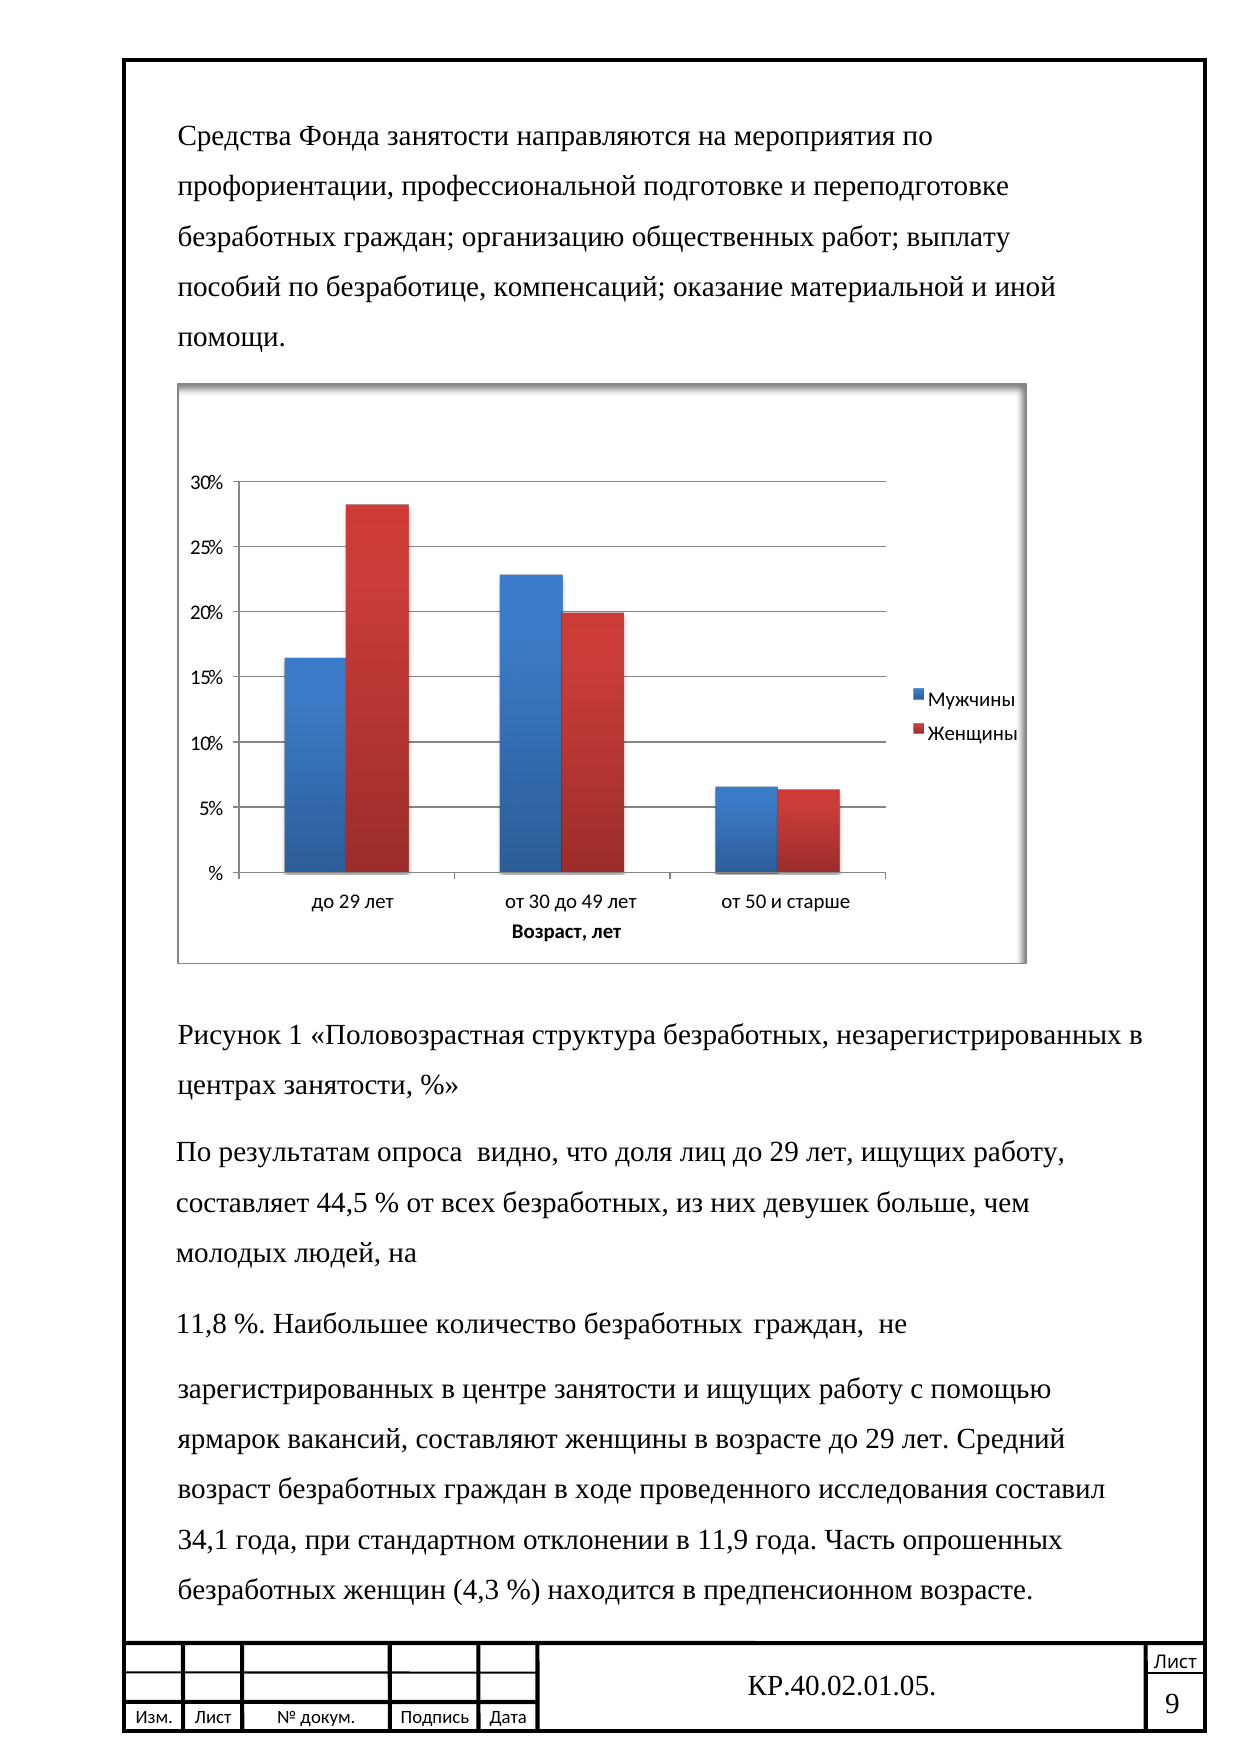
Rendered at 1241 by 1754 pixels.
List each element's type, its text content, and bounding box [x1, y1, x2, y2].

text Рисунок 1 «Половозрастная структура безработных, незарегистрированных в центрах занятости, %» [177, 1017, 1152, 1101]
text зарегистрированных в центре занятости и ищущих работу с помощью ярмарок вакансий, составляют женщины в возрасте до 29 лет. Средний возраст безработных граждан в ходе проведенного исследования составил 34,1 года, при стандартном отклонении в 11,9 года. Часть опрошенных безработных женщин (4,3 %) находится в предпенсионном возрасте. [177, 1371, 1152, 1606]
text По результатам опроса видно, что доля лиц до 29 лет, ищущих работу, составляет 44,5 % от всех безработных, из них девушек больше, чем молодых людей, на [176, 1134, 1145, 1269]
text 11,8 %. Наибольшее количество безработных граждан, не [176, 1306, 1152, 1340]
picture [179, 385, 1025, 963]
text Средства Фонда занятости направляются на мероприятия по профориентации, профессиональной подготовке и переподготовке безработных граждан; организацию общественных работ; выплату пособий по безработице, компенсаций; оказание материальной и иной помощи. [177, 118, 1104, 353]
